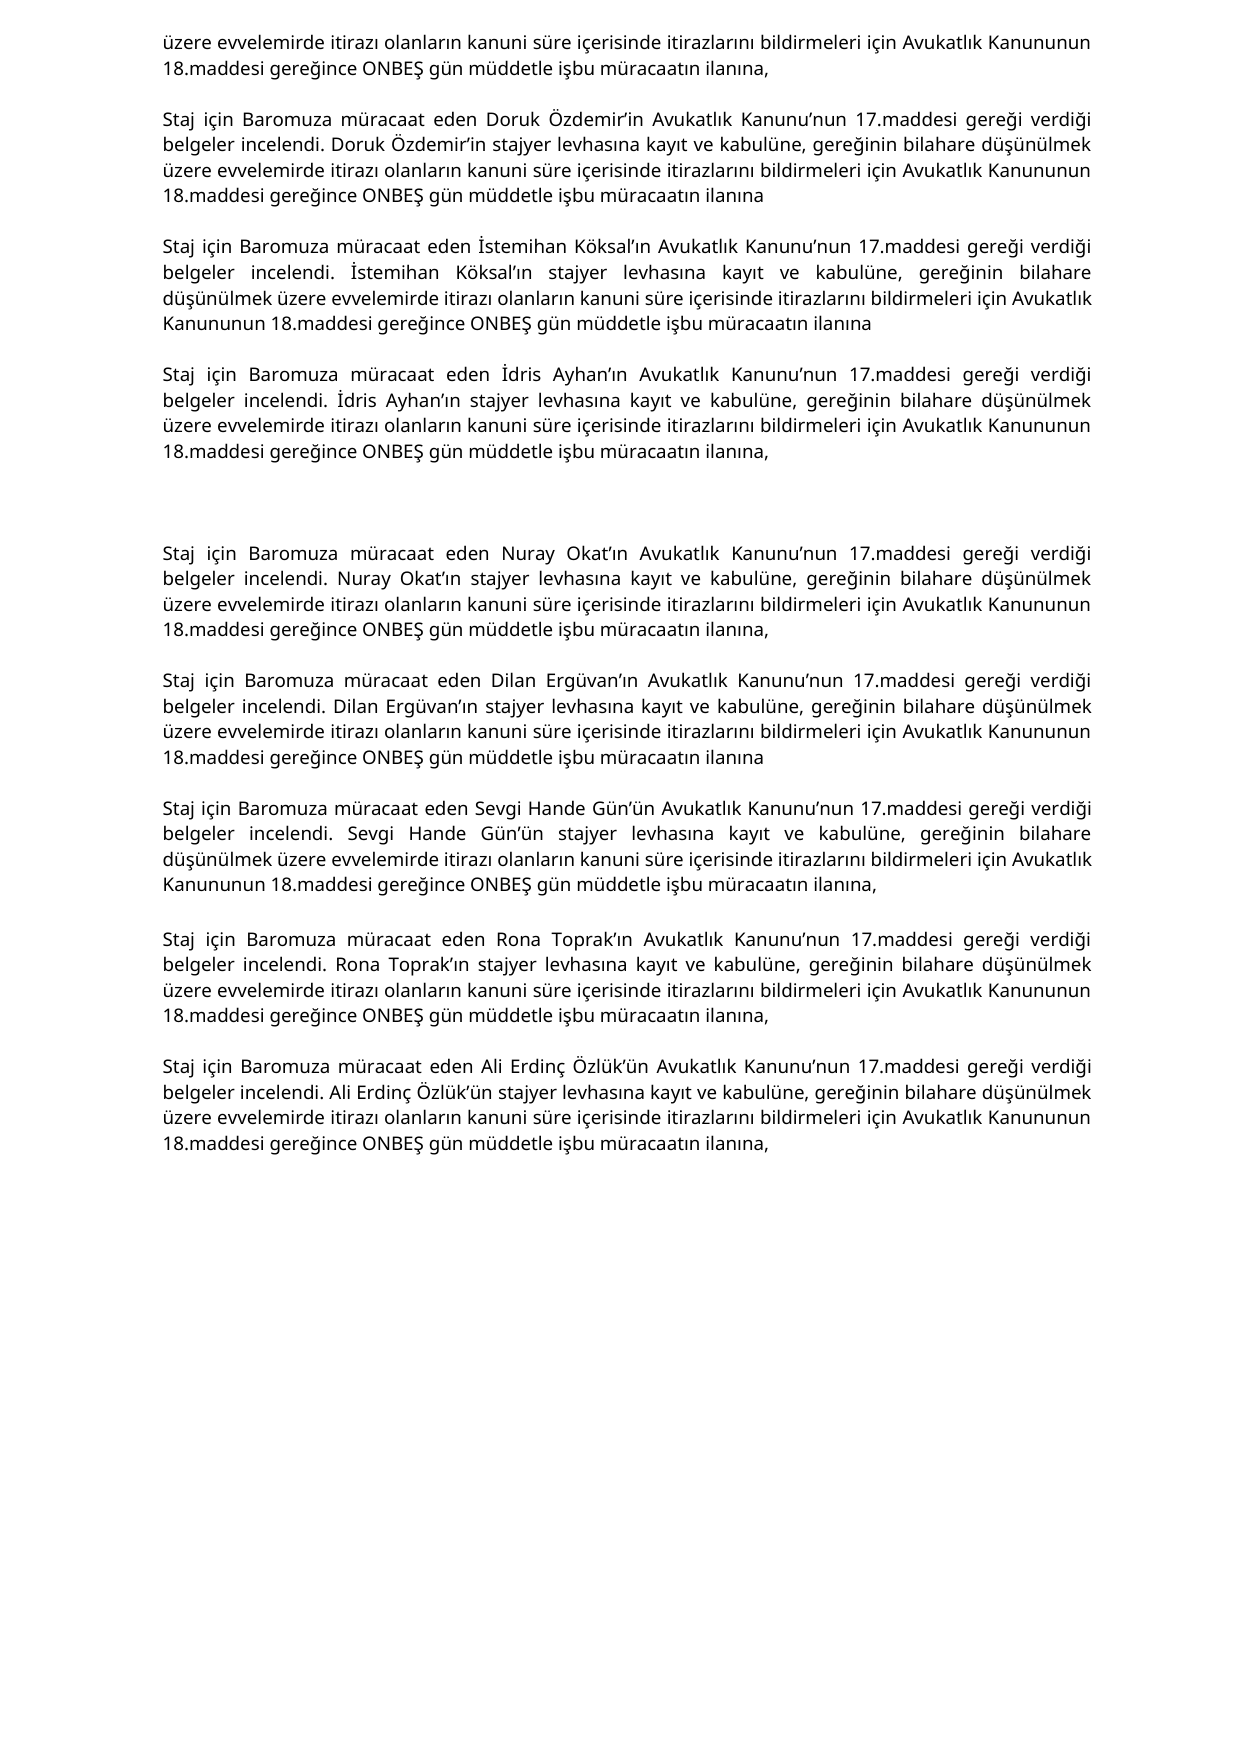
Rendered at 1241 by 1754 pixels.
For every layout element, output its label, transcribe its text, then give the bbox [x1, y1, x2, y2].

text Staj için Baromuza müracaat eden Rona Toprak’ın Avukatlık Kanunu’nun 17.maddesi gereği verdiği belgeler incelendi. Rona Toprak’ın stajyer levhasına kayıt ve kabulüne, gereğinin bilahare düşünülmek üzere evvelemirde itirazı olanların kanuni süre içerisinde itirazlarını bildirmeleri için Avukatlık Kanununun 18.maddesi gereğince ONBEŞ gün müddetle işbu müracaatın ilanına, [162, 926, 1093, 1028]
text Staj için Baromuza müracaat eden Dilan Ergüvan’ın Avukatlık Kanunu’nun 17.maddesi gereği verdiği belgeler incelendi. Dilan Ergüvan’ın stajyer levhasına kayıt ve kabulüne, gereğinin bilahare düşünülmek üzere evvelemirde itirazı olanların kanuni süre içerisinde itirazlarını bildirmeleri için Avukatlık Kanununun 18.maddesi gereğince ONBEŞ gün müddetle işbu müracaatın ilanına [162, 668, 1093, 770]
text Staj için Baromuza müracaat eden Ali Erdinç Özlük’ün Avukatlık Kanunu’nun 17.maddesi gereği verdiği belgeler incelendi. Ali Erdinç Özlük’ün stajyer levhasına kayıt ve kabulüne, gereğinin bilahare düşünülmek üzere evvelemirde itirazı olanların kanuni süre içerisinde itirazlarını bildirmeleri için Avukatlık Kanununun 18.maddesi gereğince ONBEŞ gün müddetle işbu müracaatın ilanına, [162, 1054, 1093, 1156]
text Staj için Baromuza müracaat eden Doruk Özdemir’in Avukatlık Kanunu’nun 17.maddesi gereği verdiği belgeler incelendi. Doruk Özdemir’in stajyer levhasına kayıt ve kabulüne, gereğinin bilahare düşünülmek üzere evvelemirde itirazı olanların kanuni süre içerisinde itirazlarını bildirmeleri için Avukatlık Kanununun 18.maddesi gereğince ONBEŞ gün müddetle işbu müracaatın ilanına [162, 106, 1093, 208]
text Staj için Baromuza müracaat eden İstemihan Köksal’ın Avukatlık Kanunu’nun 17.maddesi gereği verdiği belgeler incelendi. İstemihan Köksal’ın stajyer levhasına kayıt ve kabulüne, gereğinin bilahare düşünülmek üzere evvelemirde itirazı olanların kanuni süre içerisinde itirazlarını bildirmeleri için Avukatlık Kanununun 18.maddesi gereğince ONBEŞ gün müddetle işbu müracaatın ilanına [162, 234, 1093, 336]
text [162, 29, 1093, 81]
text Staj için Baromuza müracaat eden Sevgi Hande Gün’ün Avukatlık Kanunu’nun 17.maddesi gereği verdiği belgeler incelendi. Sevgi Hande Gün’ün stajyer levhasına kayıt ve kabulüne, gereğinin bilahare düşünülmek üzere evvelemirde itirazı olanların kanuni süre içerisinde itirazlarını bildirmeleri için Avukatlık Kanununun 18.maddesi gereğince ONBEŞ gün müddetle işbu müracaatın ilanına, [162, 795, 1093, 897]
text Staj için Baromuza müracaat eden İdris Ayhan’ın Avukatlık Kanunu’nun 17.maddesi gereği verdiği belgeler incelendi. İdris Ayhan’ın stajyer levhasına kayıt ve kabulüne, gereğinin bilahare düşünülmek üzere evvelemirde itirazı olanların kanuni süre içerisinde itirazlarını bildirmeleri için Avukatlık Kanununun 18.maddesi gereğince ONBEŞ gün müddetle işbu müracaatın ilanına, [162, 361, 1093, 463]
text Staj için Baromuza müracaat eden Nuray Okat’ın Avukatlık Kanunu’nun 17.maddesi gereği verdiği belgeler incelendi. Nuray Okat’ın stajyer levhasına kayıt ve kabulüne, gereğinin bilahare düşünülmek üzere evvelemirde itirazı olanların kanuni süre içerisinde itirazlarını bildirmeleri için Avukatlık Kanununun 18.maddesi gereğince ONBEŞ gün müddetle işbu müracaatın ilanına, [162, 540, 1093, 642]
